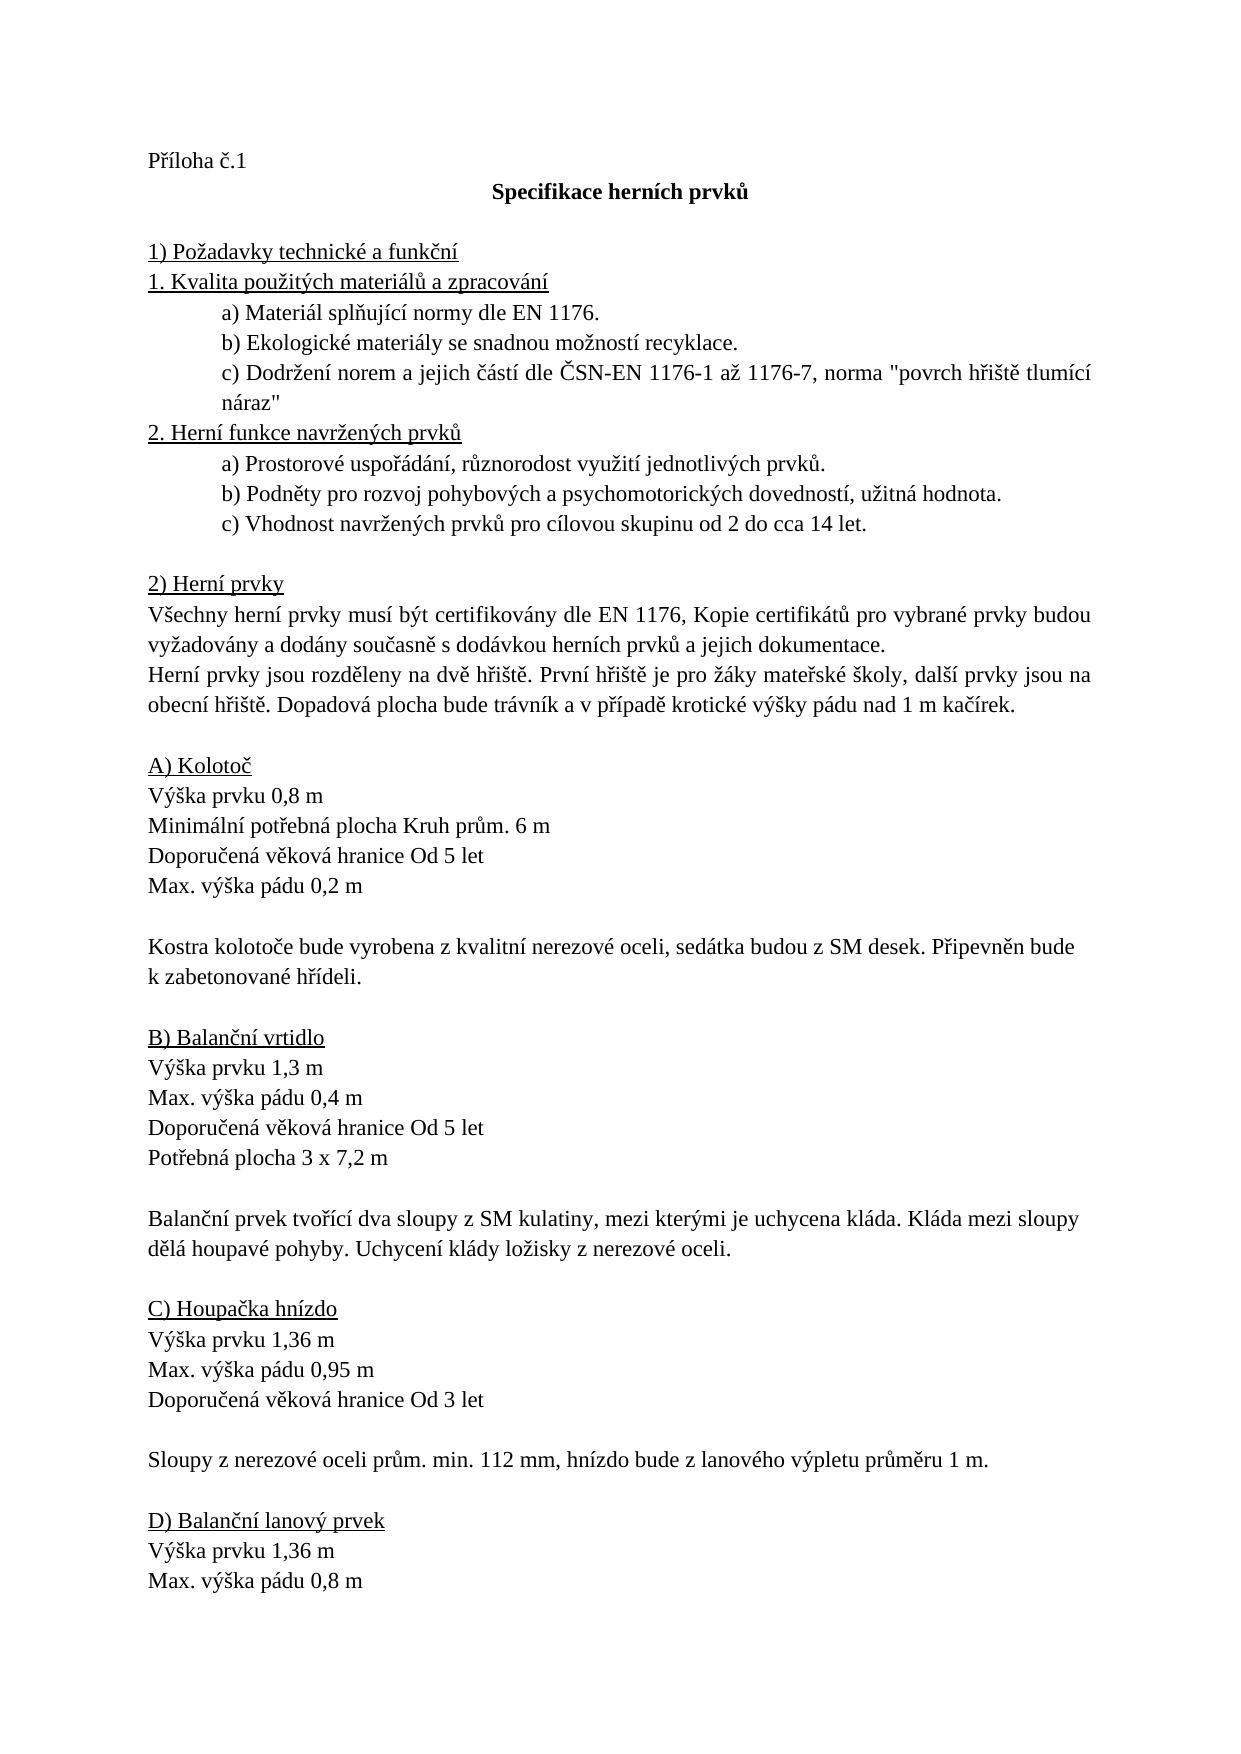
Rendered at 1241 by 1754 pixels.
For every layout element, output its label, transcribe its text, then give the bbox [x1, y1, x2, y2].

text Max. výška pádu 0,4 m [148, 1084, 1093, 1110]
text Doporučená věková hranice Od 5 let [148, 1114, 1093, 1141]
text 1) Požadavky technické a funkční [148, 238, 1093, 264]
text Všechny herní prvky musí být certifikovány dle EN 1176, Kopie certifikátů pro vybrané prvky budou vyžadovány a dodány současně s dodávkou herních prvků a jejich dokumentace. [148, 601, 1093, 657]
text Specifikace herních prvků [148, 178, 1093, 204]
text C) Houpačka hnízdo [148, 1296, 1093, 1322]
text B) Balanční vrtidlo [148, 1024, 1093, 1050]
text Doporučená věková hranice Od 5 let [148, 842, 1093, 869]
text Výška prvku 1,3 m [148, 1054, 1093, 1080]
text a) Prostorové uspořádání, různorodost využití jednotlivých prvků. [148, 450, 1093, 476]
text a) Materiál splňující normy dle EN 1176. [148, 299, 1093, 325]
text A) Kolotoč [148, 752, 1093, 778]
text Výška prvku 1,36 m [148, 1326, 1093, 1352]
text 1. Kvalita použitých materiálů a zpracování [148, 268, 1093, 295]
text c) Dodržení norem a jejich částí dle ČSN-EN 1176-1 až 1176-7, norma "povrch hřiště tlumící náraz" [221, 359, 1093, 416]
text Herní prvky jsou rozděleny na dvě hřiště. První hřiště je pro žáky mateřské školy, další prvky jsou na obecní hřiště. Dopadová plocha bude trávník a v případě krotické výšky pádu nad 1 m kačírek. [148, 661, 1093, 718]
text 2. Herní funkce navržených prvků [148, 419, 1093, 446]
text Doporučená věková hranice Od 3 let [148, 1386, 1093, 1412]
text b) Podněty pro rozvoj pohybových a psychomotorických dovedností, užitná hodnota. [221, 480, 1093, 506]
text Výška prvku 1,36 m [148, 1537, 1093, 1563]
text Výška prvku 0,8 m [148, 782, 1093, 808]
text D) Balanční lanový prvek [148, 1507, 1093, 1533]
text Max. výška pádu 0,95 m [148, 1356, 1093, 1382]
text b) Ekologické materiály se snadnou možností recyklace. [148, 329, 1093, 355]
text c) Vhodnost navržených prvků pro cílovou skupinu od 2 do cca 14 let. [148, 510, 1093, 536]
text Příloha č.1 [148, 148, 1093, 174]
text Potřebná plocha 3 x 7,2 m [148, 1144, 1093, 1171]
text Kostra kolotoče bude vyrobena z kvalitní nerezové oceli, sedátka budou z SM desek. Připevněn bude k zabetonované hřídeli. [148, 933, 1093, 989]
text Minimální potřebná plocha Kruh prům. 6 m [148, 812, 1093, 838]
text Max. výška pádu 0,2 m [148, 873, 1093, 899]
text Sloupy z nerezové oceli prům. min. 112 mm, hnízdo bude z lanového výpletu průměru 1 m. [148, 1447, 1093, 1473]
text Max. výška pádu 0,8 m [148, 1567, 1093, 1594]
text Balanční prvek tvořící dva sloupy z SM kulatiny, mezi kterými je uchycena kláda. Kláda mezi sloupy dělá houpavé pohyby. Uchycení klády ložisky z nerezové oceli. [148, 1205, 1093, 1261]
text 2) Herní prvky [148, 571, 1093, 597]
